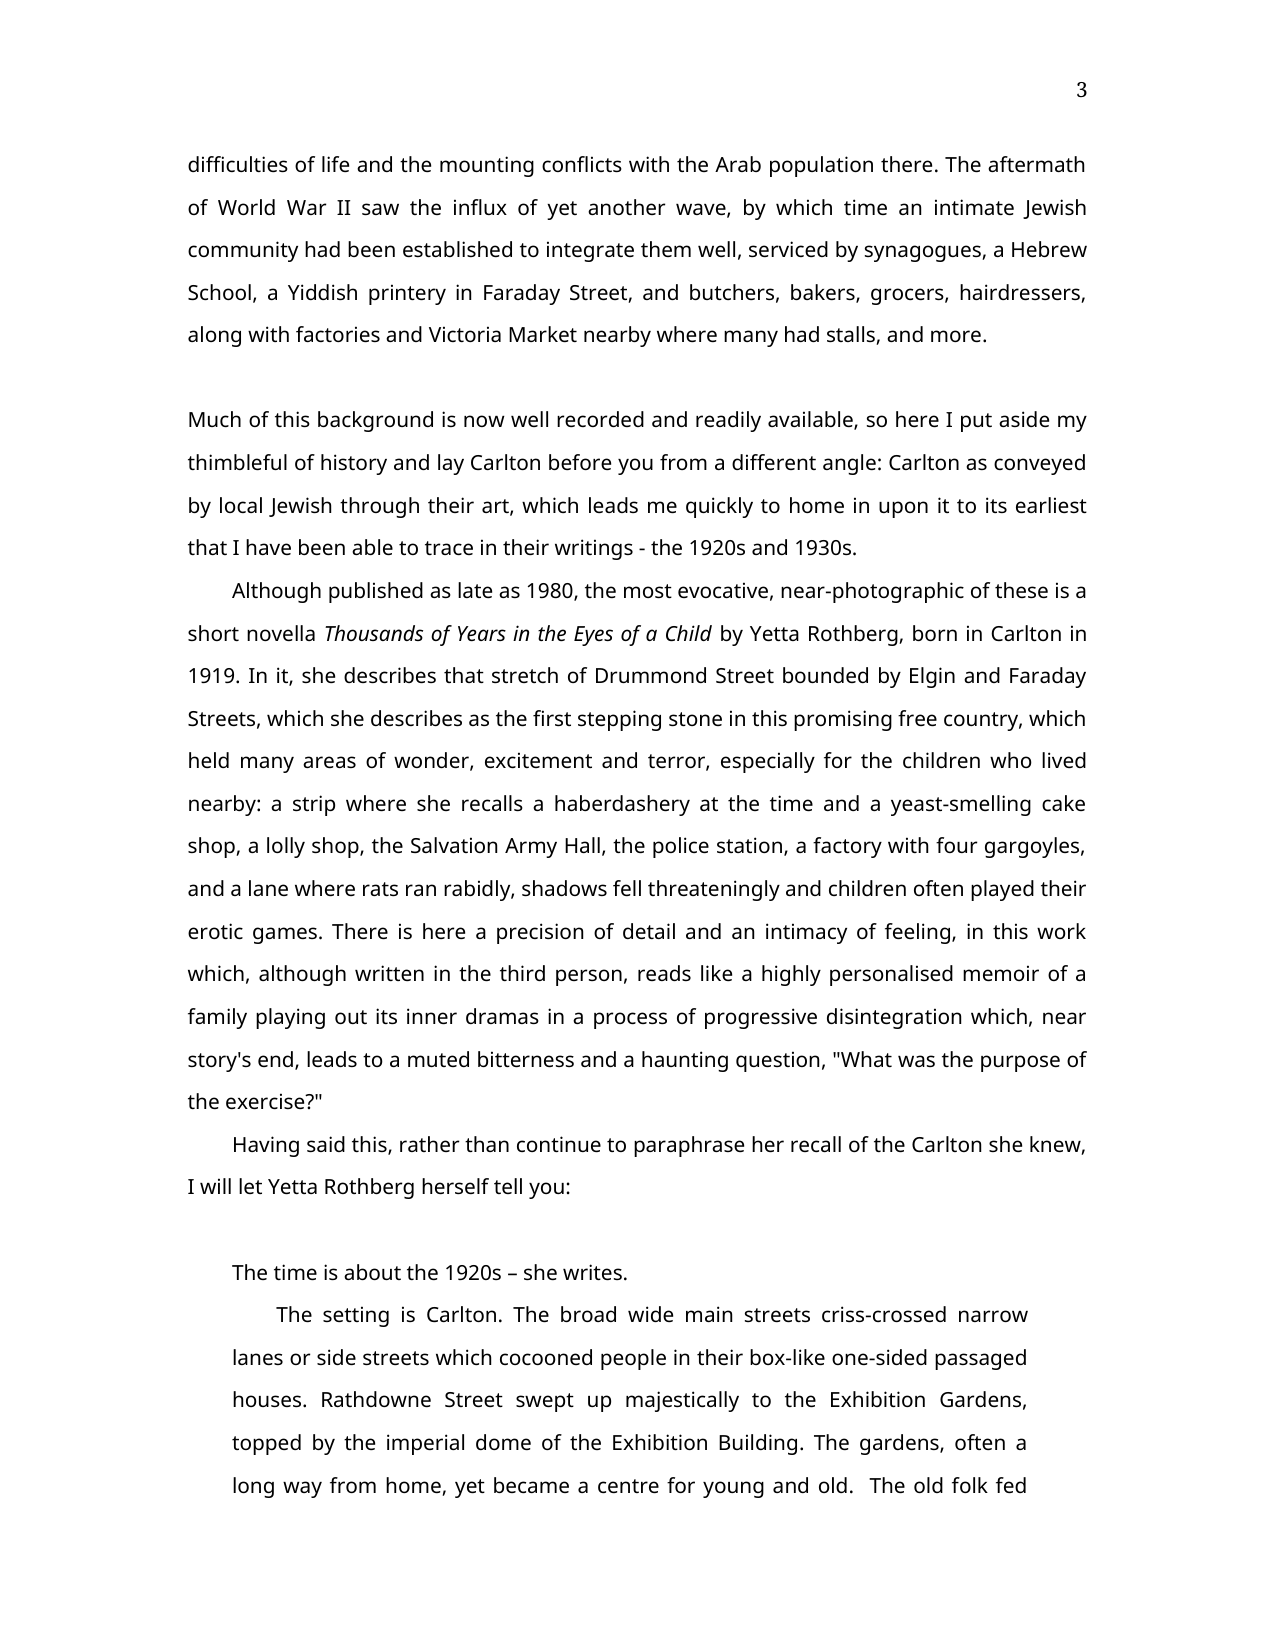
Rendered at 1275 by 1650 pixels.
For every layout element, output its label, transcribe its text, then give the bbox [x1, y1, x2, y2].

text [187, 150, 1088, 349]
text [232, 1300, 1029, 1499]
text Much of this background is now well recorded and readily available, so here I put aside my thimbleful of history and lay Carlton before you from a different angle: Carlton as conveyed by local Jewish through their art, which leads me quickly to home in upon it to its earliest that I have been able to trace in their writings - the 1920s and 1930s. [187, 406, 1088, 562]
text The time is about the 1920s – she writes. [187, 1258, 1029, 1286]
text Although published as late as 1980, the most evocative, near-photographic of these is a short novella Thousands of Years in the Eyes of a Child by Yetta Rothberg, born in Carlton in 1919. In it, she describes that stretch of Drummond Street bounded by Elgin and Faraday Streets, which she describes as the first stepping stone in this promising free country, which held many areas of wonder, excitement and terror, especially for the children who lived nearby: a strip where she recalls a haberdashery at the time and a yeast-smelling cake shop, a lolly shop, the Salvation Army Hall, the police station, a factory with four gargoyles, and a lane where rats ran rabidly, shadows fell threateningly and children often played their erotic games. There is here a precision of detail and an intimacy of feeling, in this work which, although written in the third person, reads like a highly personalised memoir of a family playing out its inner dramas in a process of progressive disintegration which, near story's end, leads to a muted bitterness and a haunting question, "What was the purpose of the exercise?" [187, 576, 1088, 1116]
text Having said this, rather than continue to paraphrase her recall of the Carlton she knew, I will let Yetta Rothberg herself tell you: [187, 1130, 1088, 1201]
